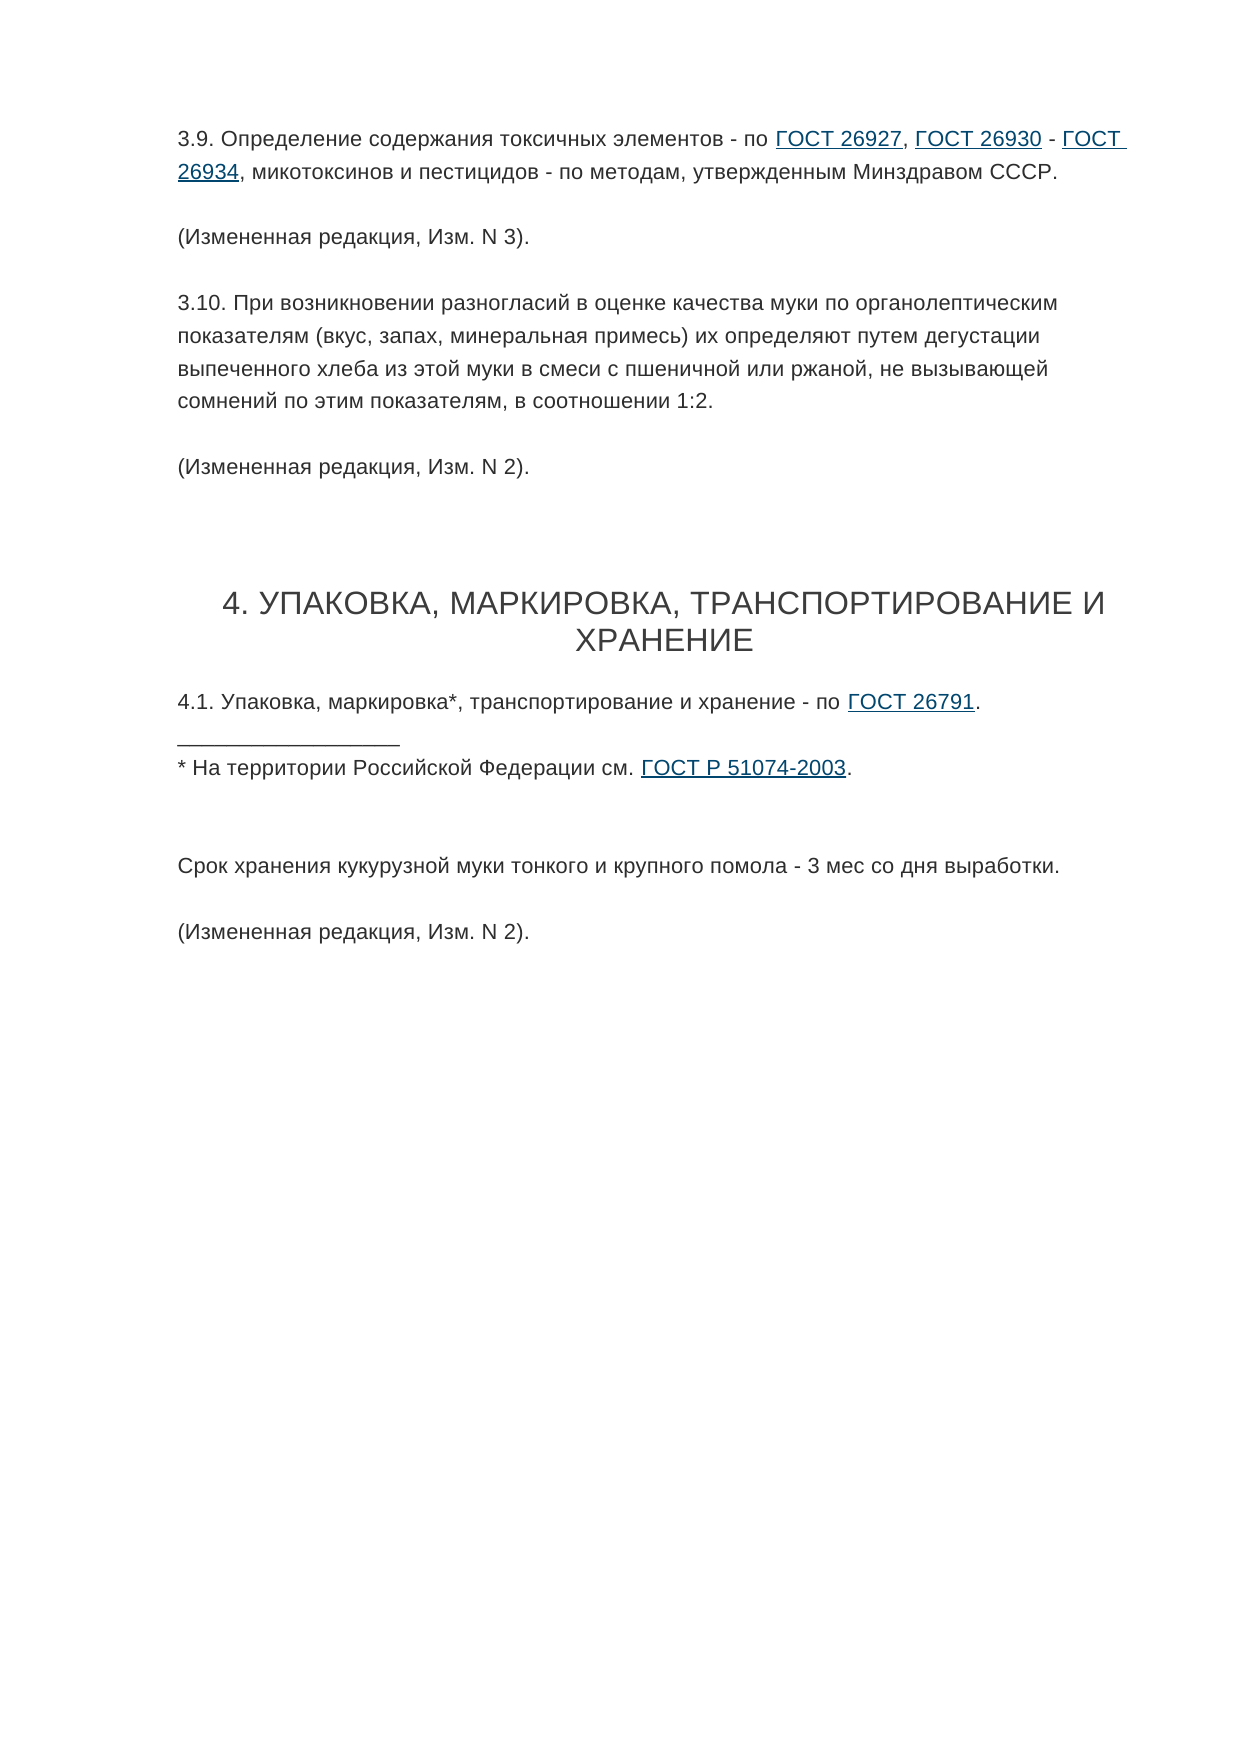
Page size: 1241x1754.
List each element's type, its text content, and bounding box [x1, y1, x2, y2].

text 3.9. Определение содержания токсичных элементов - по ГОСТ 26927, ГОСТ 26930 - ГОСТ 26934, микотоксинов и пестицидов - по методам, утвержденным Минздравом СССР. (Измененная редакция, Изм. N 3). [177, 118, 1152, 282]
text 4.1. Упаковка, маркировка*, транспортирование и хранение - по ГОСТ 26791. __________________ * На территории Российской Федерации см. ГОСТ Р 51074-2003. Срок хранения кукурузной муки тонкого и крупного помола - 3 мес со дня выработки. (Измененная редакция, Изм. N 2). [177, 681, 1152, 944]
text 3.10. При возникновении разногласий в оценке качества муки по органолептическим показателям (вкус, запах, минеральная примесь) их определяют путем дегустации выпеченного хлеба из этой муки в смеси с пшеничной или ржаной, не вызывающей сомнений по этим показателям, в соотношении 1:2. (Измененная редакция, Изм. N 2). [177, 282, 1152, 545]
text 4. УПАКОВКА, МАРКИРОВКА, ТРАНСПОРТИРОВАНИЕ И ХРАНЕНИЕ [177, 584, 1152, 658]
